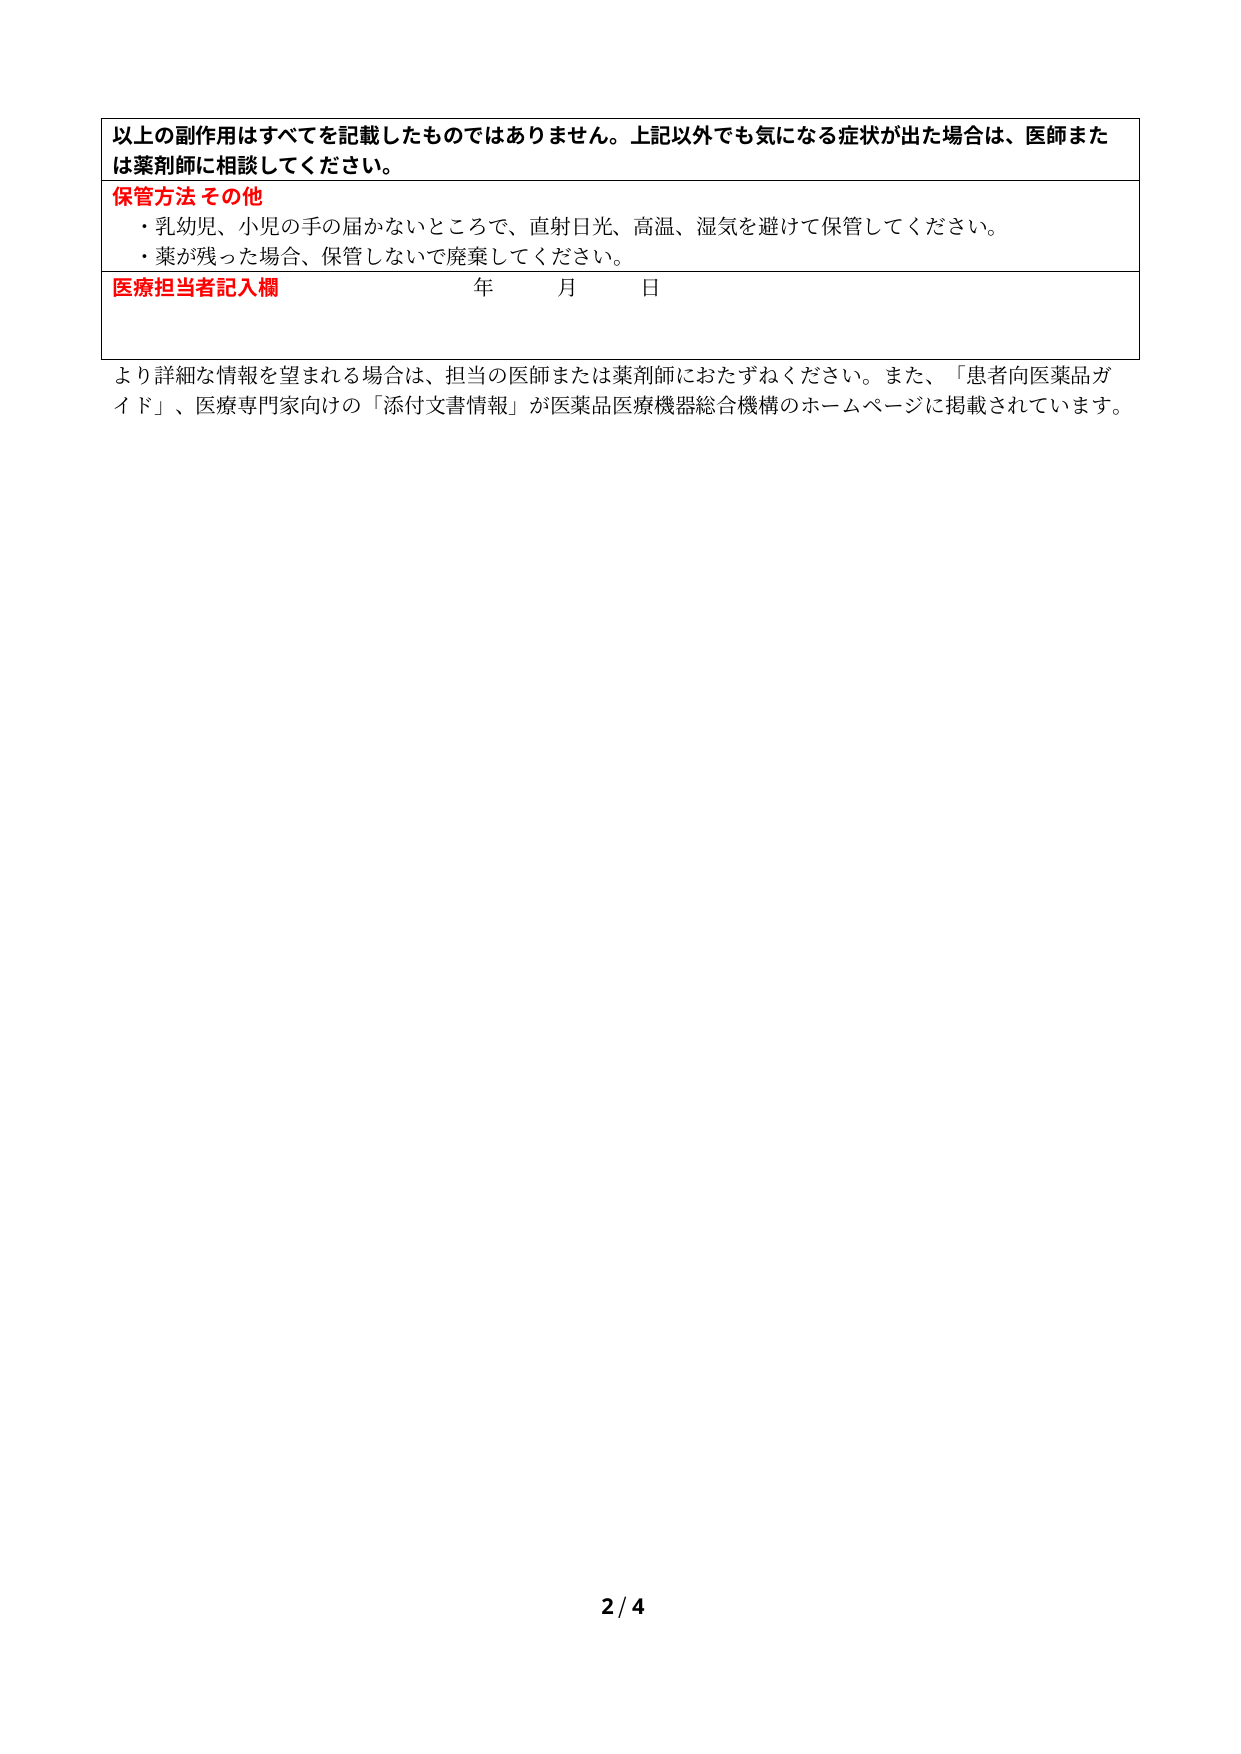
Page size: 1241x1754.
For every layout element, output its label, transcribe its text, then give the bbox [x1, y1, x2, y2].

table_cell 保管方法 その他 ・乳幼児、小児の手の届かないところで、直射日光、高温、湿気を避けて保管してください。 ・薬が残った場合、保管しないで廃棄してください。 [102, 181, 1139, 271]
text より詳細な情報を望まれる場合は、担当の医師または薬剤師におたずねください。また、「患者向医薬品ガイド」、医療専門家向けの「添付文書情報」が医薬品医療機器総合機構のホームページに掲載されています。 [112, 360, 1128, 419]
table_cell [102, 119, 1139, 179]
table_cell 医療担当者記入欄 年 月 日 [102, 272, 1139, 359]
